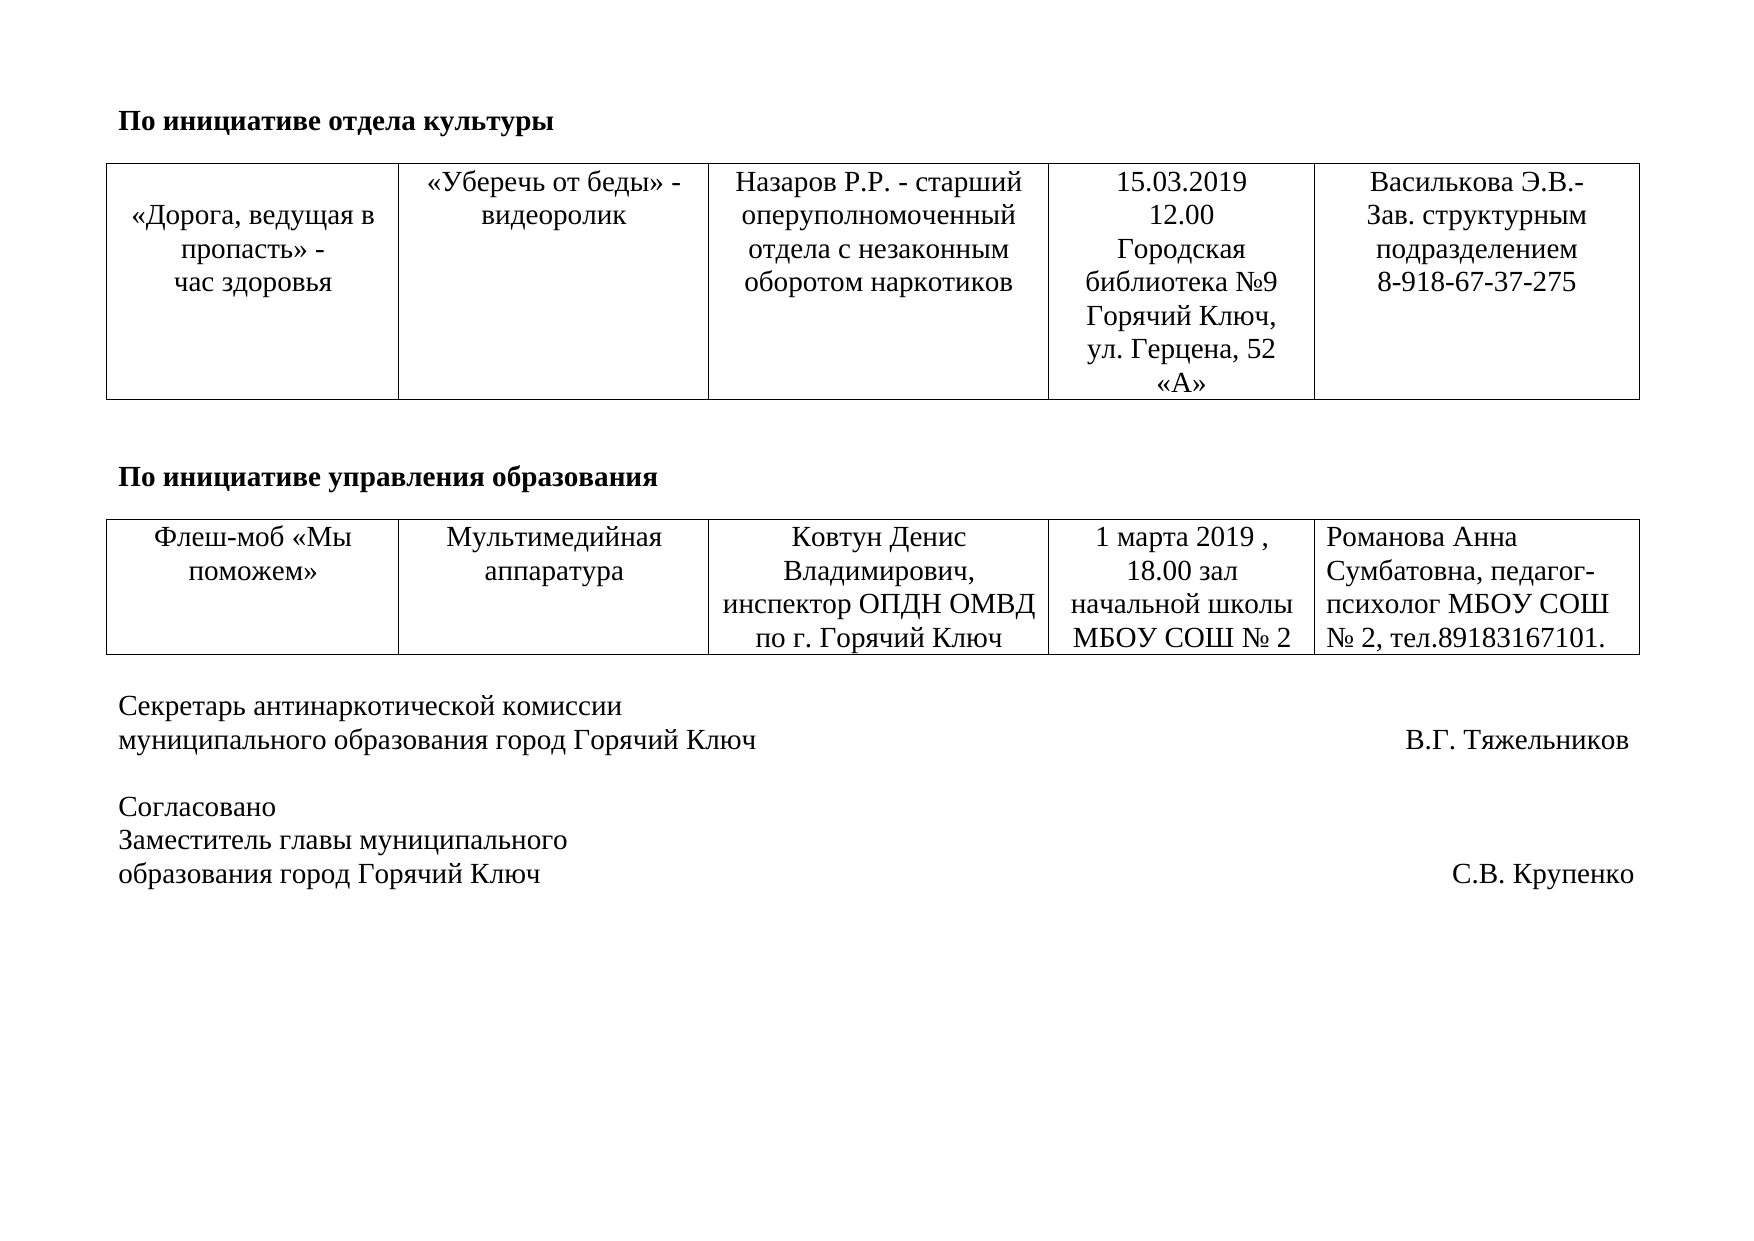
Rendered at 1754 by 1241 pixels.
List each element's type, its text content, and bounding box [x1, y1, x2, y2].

text Заместитель главы муниципального [118, 822, 1636, 856]
table_header 15.03.2019 12.00 Городская библиотека №9 Горячий Ключ, ул. Герцена, 52 «А» [1049, 164, 1314, 399]
text образования город Горячий Ключ С.В. Крупенко [118, 856, 1636, 889]
text Согласовано [118, 789, 1636, 822]
text По инициативе управления образования [118, 459, 1636, 493]
table_header Василькова Э.В.- Зав. структурным подразделением 8-918-67-37-275 [1315, 164, 1639, 399]
table_header 1 марта 2019 , 18.00 зал начальной школы МБОУ СОШ № 2 [1049, 520, 1314, 654]
text Секретарь антинаркотической комиссии [118, 688, 1636, 722]
table_header «Дорога, ведущая в пропасть» - час здоровья [107, 164, 398, 399]
table_header Романова Анна Сумбатовна, педагог-психолог МБОУ СОШ № 2, тел.89183167101. [1315, 520, 1639, 654]
table_header Флеш-моб «Мы поможем» [107, 520, 398, 654]
table_header Назаров Р.Р. - старший оперуполномоченный отдела с незаконным оборотом наркотиков [709, 164, 1048, 399]
table_header Мультимедийная аппаратура [399, 520, 708, 654]
text муниципального образования город Горячий Ключ В.Г. Тяжельников [118, 722, 1636, 755]
table_header Ковтун Денис Владимирович, инспектор ОПДН ОМВД по г. Горячий Ключ [709, 520, 1048, 654]
text По инициативе отдела культуры [118, 103, 1636, 137]
table_header «Уберечь от беды» - видеоролик [399, 164, 708, 399]
